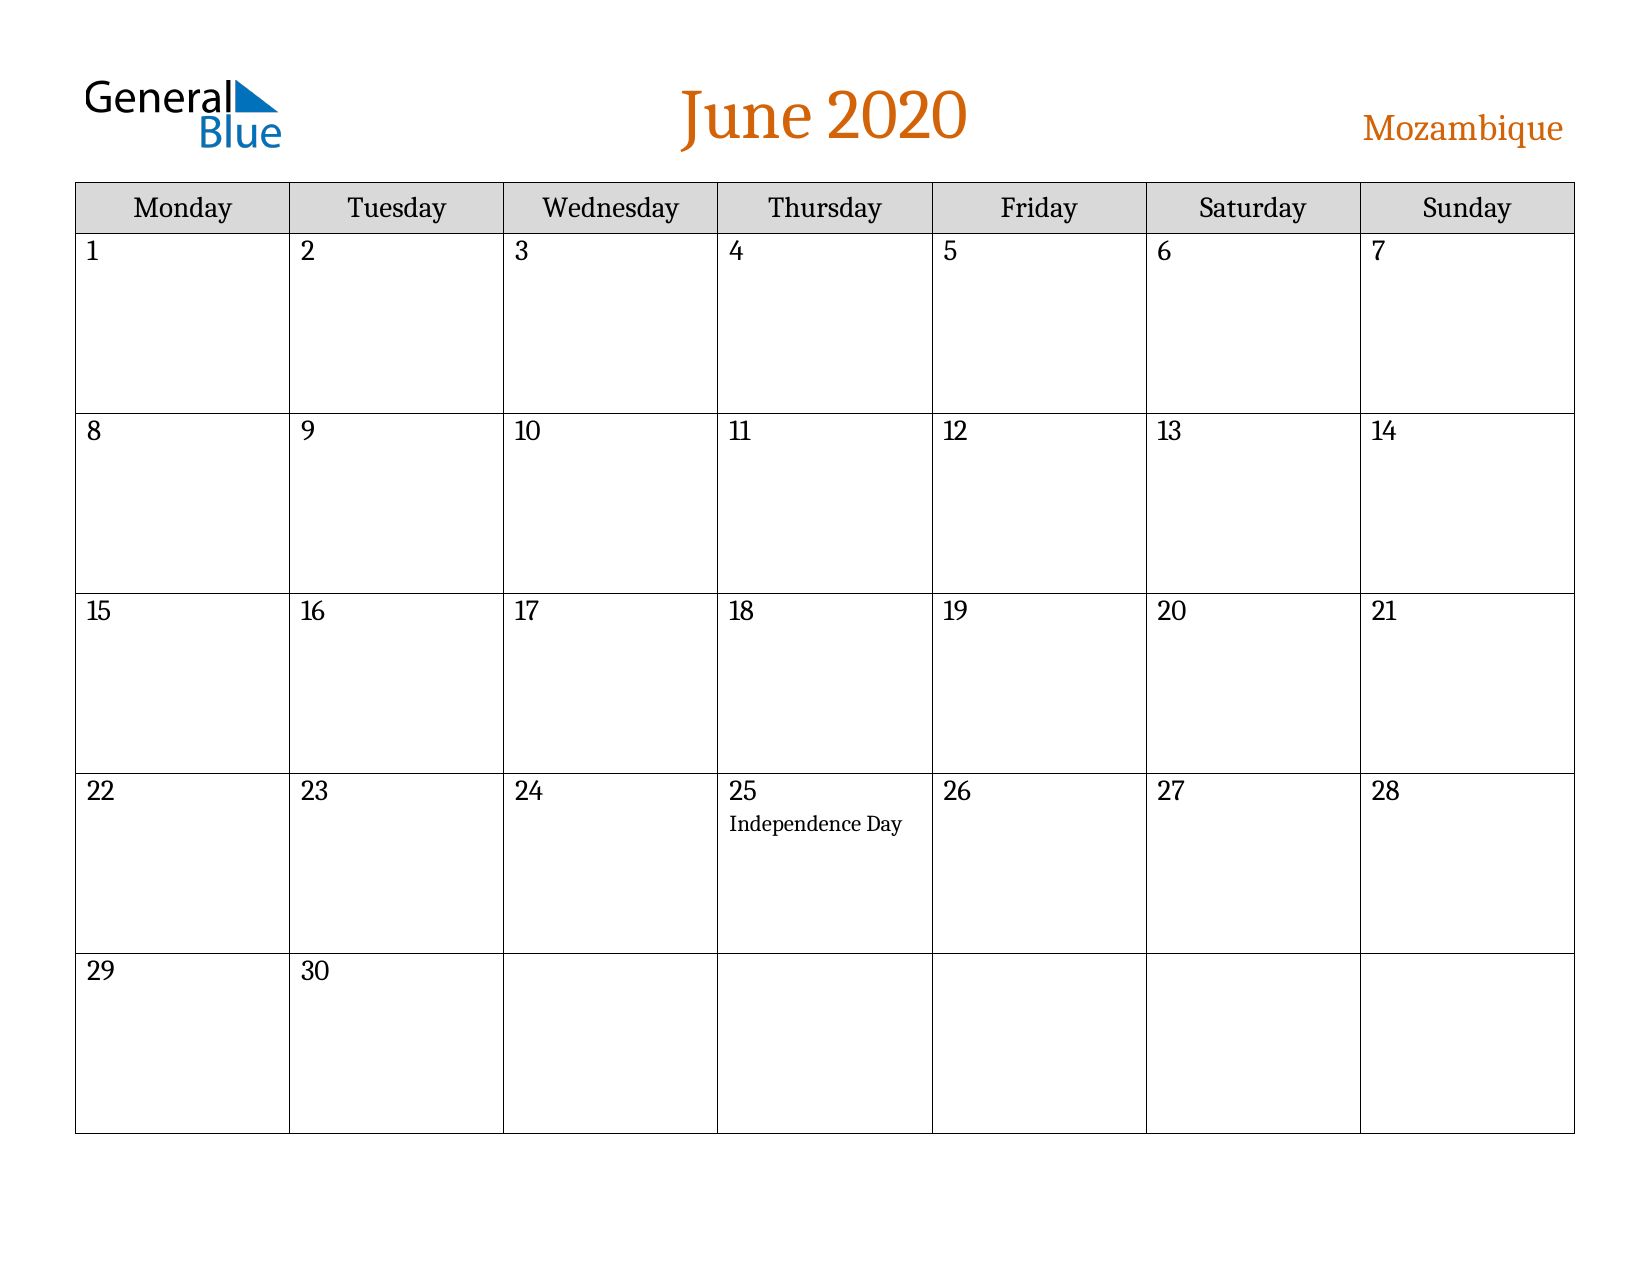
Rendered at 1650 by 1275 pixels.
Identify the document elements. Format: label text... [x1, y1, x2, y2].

table_cell 20 [1147, 594, 1360, 630]
table_header Mozambique [1146, 75, 1574, 182]
table_cell 6 [1147, 234, 1360, 270]
table_cell [1147, 954, 1360, 990]
table_cell 1 [76, 234, 289, 270]
table_cell 23 [290, 774, 503, 810]
table_cell [933, 450, 1146, 593]
table_cell [76, 270, 289, 413]
table_cell [1361, 810, 1574, 953]
table_cell [504, 810, 717, 953]
table_cell [504, 954, 717, 990]
table_cell 18 [718, 594, 932, 630]
table_cell 30 [290, 954, 503, 990]
table_cell 29 [76, 954, 289, 990]
table_cell 4 [718, 234, 932, 270]
table_cell [933, 630, 1146, 773]
table_cell [1361, 270, 1574, 413]
table_cell [718, 954, 932, 990]
table_cell 3 [504, 234, 717, 270]
table_cell [1147, 270, 1360, 413]
table_cell [504, 270, 717, 413]
table_cell 5 [933, 234, 1146, 270]
table_cell [718, 630, 932, 773]
table_cell [76, 810, 289, 953]
table_cell [718, 990, 932, 1133]
table_cell 27 [1147, 774, 1360, 810]
table_cell 26 [933, 774, 1146, 810]
table_cell [1147, 630, 1360, 773]
table_cell [1361, 954, 1574, 990]
table_cell [933, 270, 1146, 413]
table_cell 8 [76, 414, 289, 450]
table_cell 19 [933, 594, 1146, 630]
table_cell 25 [718, 774, 932, 810]
table_cell Wednesday [504, 183, 717, 233]
table_cell [504, 630, 717, 773]
table_header June 2020 [504, 75, 1146, 182]
table_cell [933, 954, 1146, 990]
table_cell Independence Day [718, 810, 932, 953]
table_cell 10 [504, 414, 717, 450]
table_cell [76, 990, 289, 1133]
table_header [76, 75, 503, 182]
table_cell [1361, 990, 1574, 1133]
table_cell [76, 450, 289, 593]
table_cell Saturday [1147, 183, 1360, 233]
table_cell Tuesday [290, 183, 503, 233]
table_cell [933, 810, 1146, 953]
table_cell [290, 270, 503, 413]
table_cell [290, 630, 503, 773]
table_cell 21 [1361, 594, 1574, 630]
table_cell [1361, 450, 1574, 593]
table_cell [290, 990, 503, 1133]
table_cell 7 [1361, 234, 1574, 270]
table_cell [76, 630, 289, 773]
table_cell [504, 450, 717, 593]
table_cell Thursday [718, 183, 932, 233]
table_cell [1147, 990, 1360, 1133]
table_cell [1361, 630, 1574, 773]
table_cell [1147, 450, 1360, 593]
table_cell 12 [933, 414, 1146, 450]
table_cell [290, 450, 503, 593]
table_cell 2 [290, 234, 503, 270]
table_cell [718, 270, 932, 413]
table_cell [290, 810, 503, 953]
table_cell 16 [290, 594, 503, 630]
table_cell Sunday [1361, 183, 1574, 233]
table_cell 28 [1361, 774, 1574, 810]
table_cell 15 [76, 594, 289, 630]
table_cell [718, 450, 932, 593]
table_cell 22 [76, 774, 289, 810]
table_cell [933, 990, 1146, 1133]
table_cell 24 [504, 774, 717, 810]
picture [86, 80, 281, 148]
table_cell Monday [76, 183, 289, 233]
table_cell 11 [718, 414, 932, 450]
table_cell Friday [933, 183, 1146, 233]
table_cell 14 [1361, 414, 1574, 450]
table_cell 17 [504, 594, 717, 630]
table_cell 13 [1147, 414, 1360, 450]
table_cell [504, 990, 717, 1133]
table_cell [1147, 810, 1360, 953]
table_cell 9 [290, 414, 503, 450]
